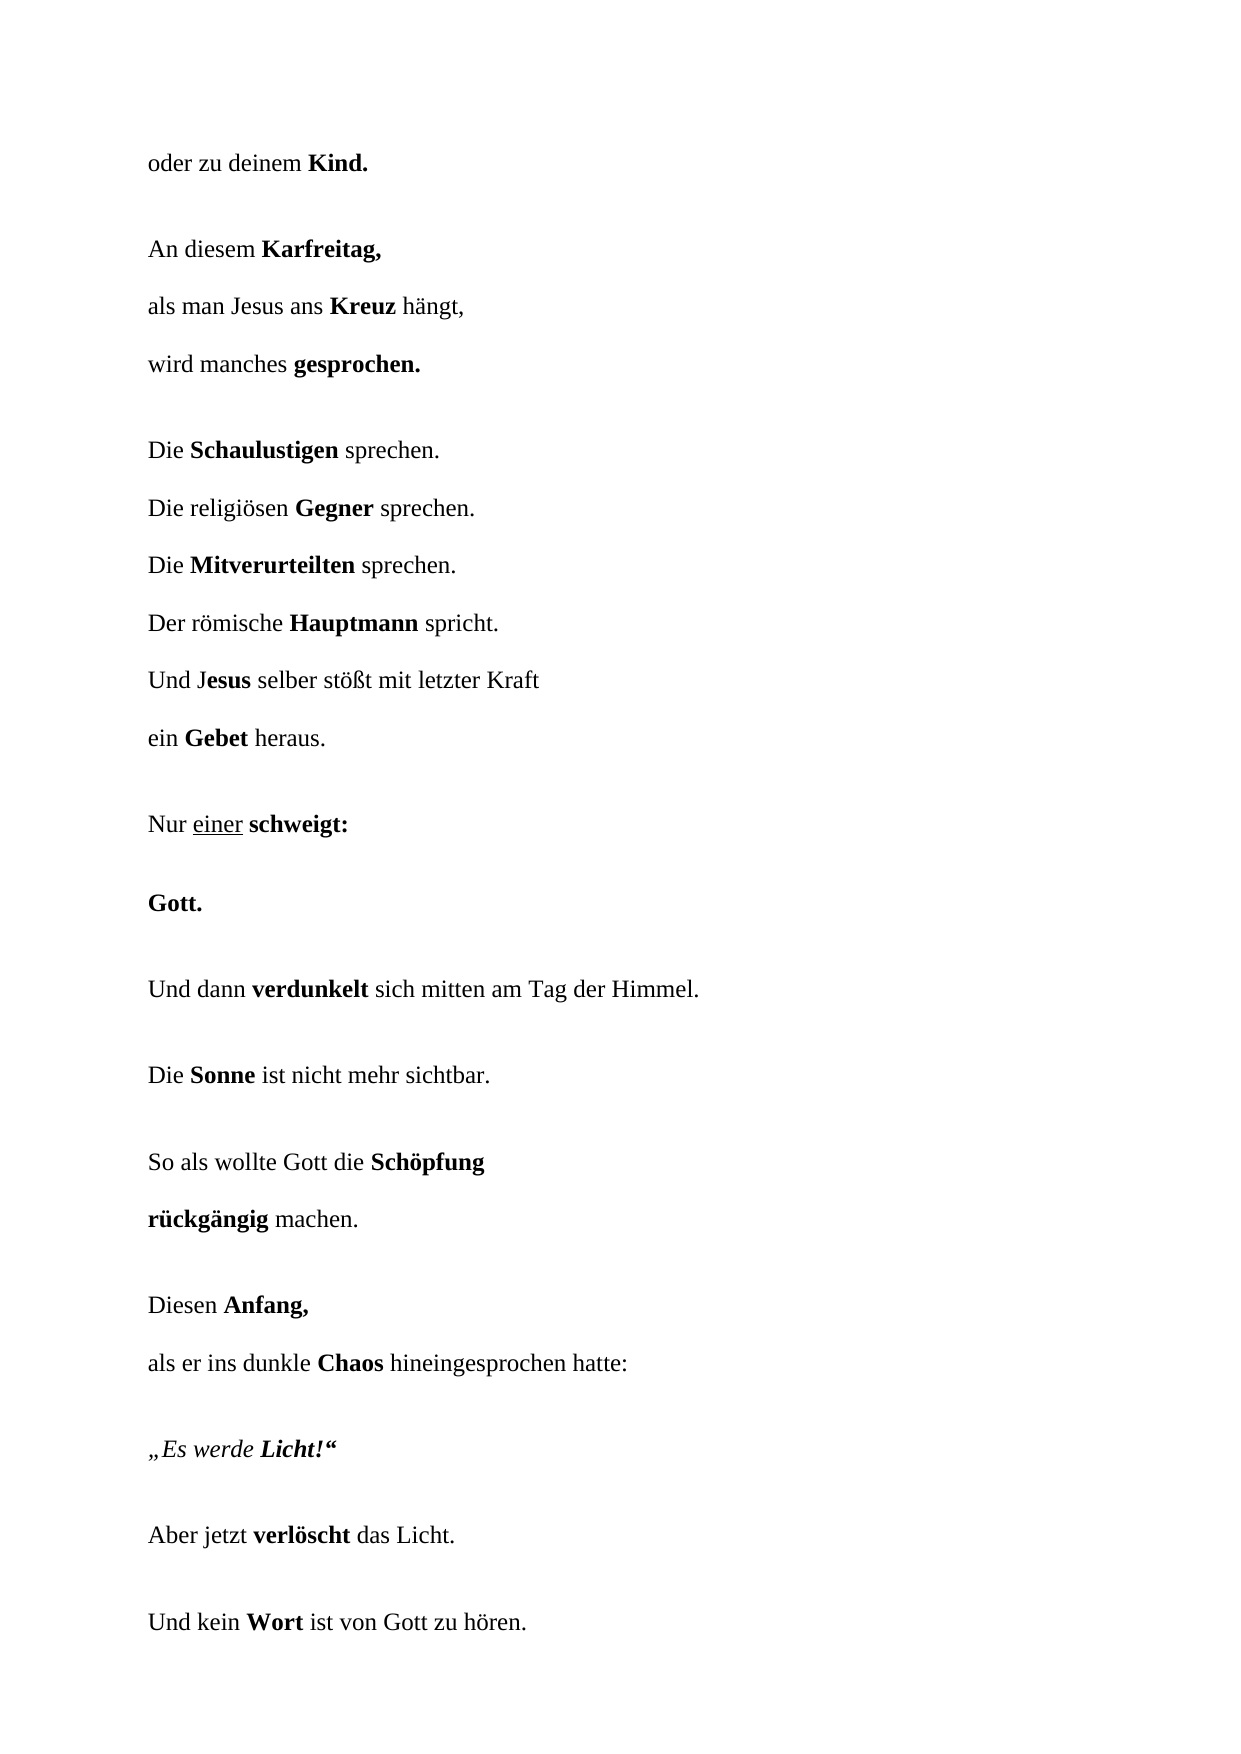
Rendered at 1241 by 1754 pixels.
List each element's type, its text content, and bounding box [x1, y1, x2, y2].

text An diesem Karfreitag, [148, 234, 1093, 263]
text wird manches gesprochen. [148, 349, 1093, 378]
text Die Sonne ist nicht mehr sichtbar. [148, 1060, 1093, 1089]
text Und Jesus selber stößt mit letzter Kraft [148, 665, 1093, 694]
text ein Gebet heraus. [148, 723, 1093, 751]
text Und kein Wort ist von Gott zu hören. [148, 1607, 1093, 1635]
text Und dann verdunkelt sich mitten am Tag der Himmel. [148, 974, 1093, 1003]
text als man Jesus ans Kreuz hängt, [148, 291, 1093, 320]
text „Es werde Licht!“ [148, 1434, 1093, 1463]
text als er ins dunkle Chaos hineingesprochen hatte: [148, 1348, 1093, 1377]
text Die Mitverurteilten sprechen. [148, 550, 1093, 579]
text Aber jetzt verlöscht das Licht. [148, 1520, 1093, 1549]
text Die religiösen Gegner sprechen. [148, 493, 1093, 521]
text rückgängig machen. [148, 1204, 1093, 1233]
text Diesen Anfang, [148, 1290, 1093, 1319]
text Der römische Hauptmann spricht. [148, 608, 1093, 636]
text oder zu deinem Kind. [148, 148, 1093, 176]
text Die Schaulustigen sprechen. [148, 435, 1093, 464]
text Nur einer schweigt: [148, 809, 1093, 838]
text Gott. [148, 888, 1093, 917]
text So als wollte Gott die Schöpfung [148, 1147, 1093, 1175]
